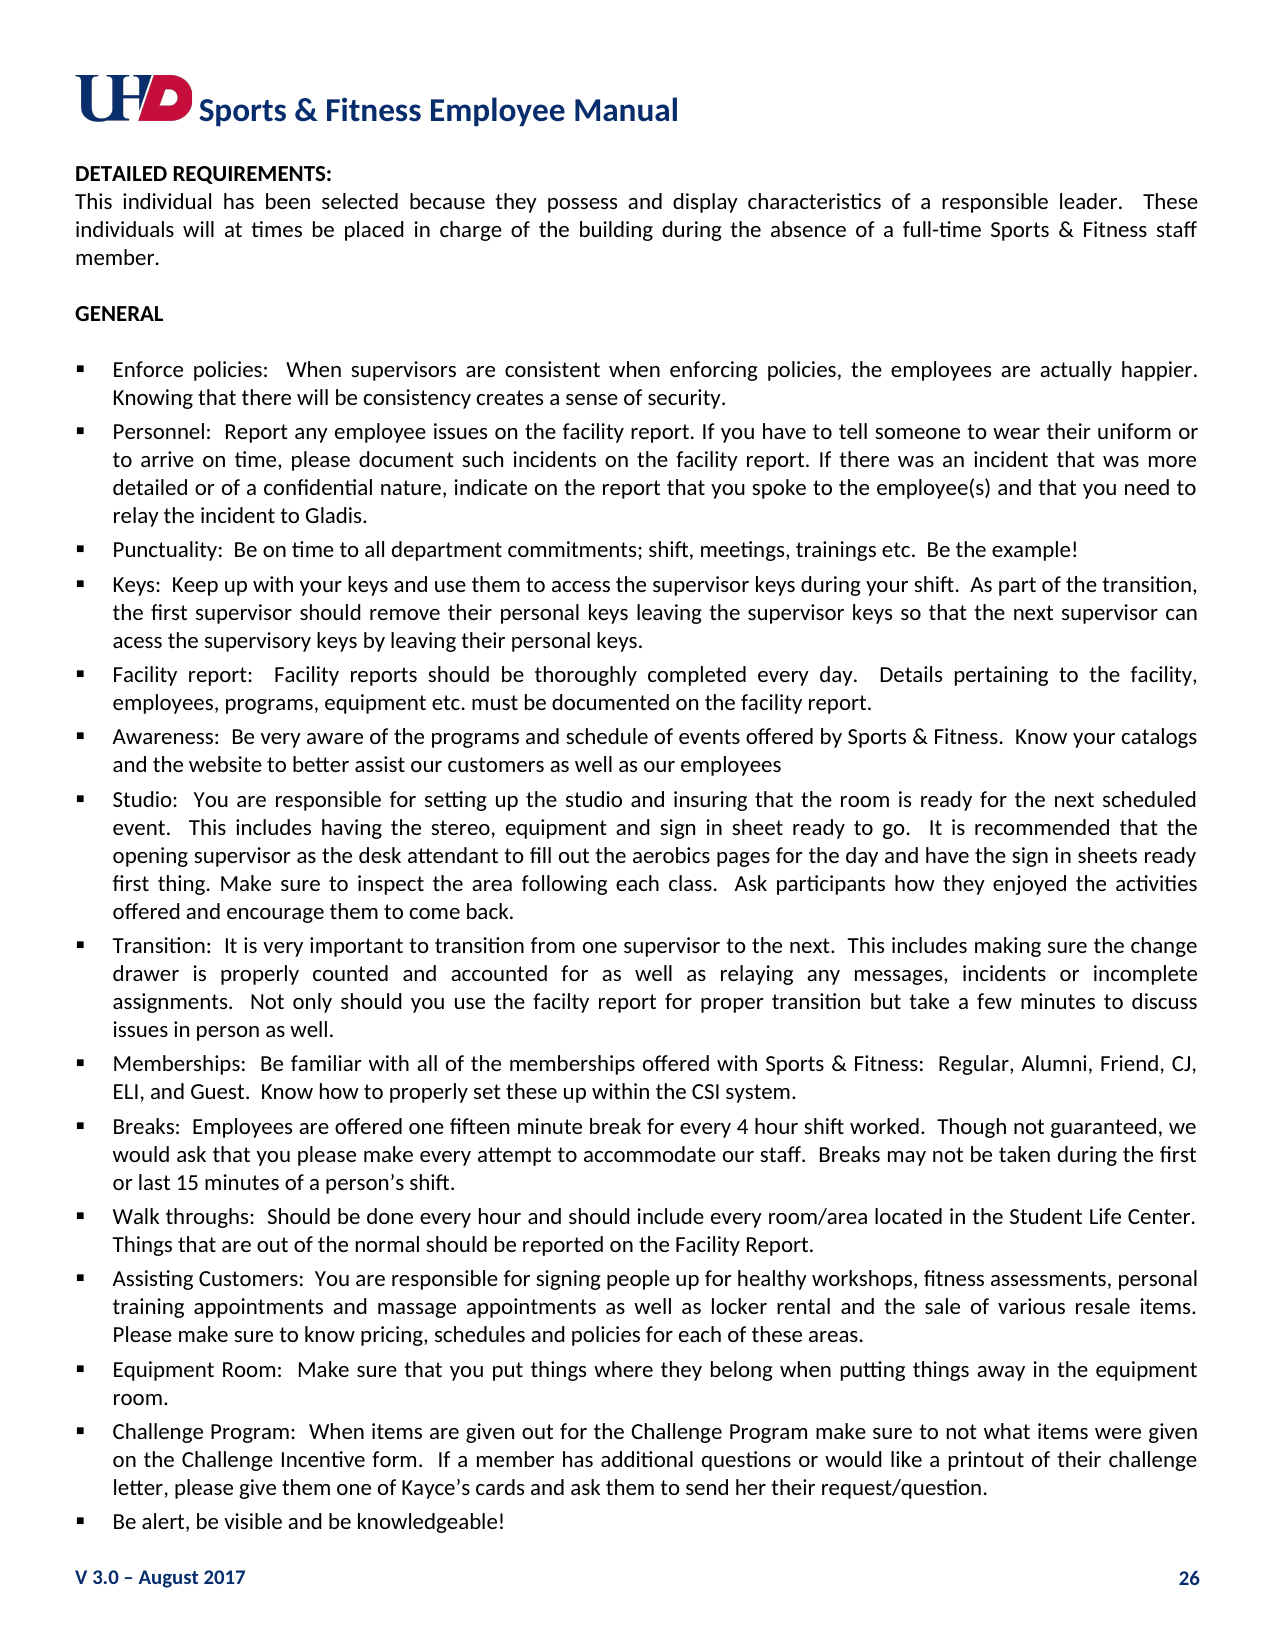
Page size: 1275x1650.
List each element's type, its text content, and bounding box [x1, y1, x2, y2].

list Punctuality: Be on time to all department commitments; shift, meetings, trainings etc. Be the example! [75, 536, 1200, 564]
list Assisting Customers: You are responsible for signing people up for healthy workshops, fitness assessments, personal training appointments and massage appointments as well as locker rental and the sale of various resale items. Please make sure to know pricing, schedules and policies for each of these areas. [75, 1264, 1200, 1348]
list Personnel: Report any employee issues on the facility report. If you have to tell someone to wear their uniform or to arrive on time, please document such incidents on the facility report. If there was an incident that was more detailed or of a confidential nature, indicate on the report that you spoke to the employee(s) and that you need to relay the incident to Gladis. [75, 417, 1200, 529]
text DETAILED REQUIREMENTS: [75, 159, 1200, 187]
list Be alert, be visible and be knowledgeable! [75, 1507, 1200, 1535]
list Walk throughs: Should be done every hour and should include every room/area located in the Student Life Center. Things that are out of the normal should be reported on the Facility Report. [75, 1202, 1200, 1258]
list Enforce policies: When supervisors are consistent when enforcing policies, the employees are actually happier. Knowing that there will be consistency creates a sense of security. [75, 355, 1200, 411]
list Challenge Program: When items are given out for the Challenge Program make sure to not what items were given on the Challenge Incentive form. If a member has additional questions or would like a printout of their challenge letter, please give them one of Kayce’s cards and ask them to send her their request/question. [75, 1417, 1200, 1501]
list Keys: Keep up with your keys and use them to access the supervisor keys during your shift. As part of the transition, the first supervisor should remove their personal keys leaving the supervisor keys so that the next supervisor can acess the supervisory keys by leaving their personal keys. [75, 570, 1200, 654]
list Memberships: Be familiar with all of the memberships offered with Sports & Fitness: Regular, Alumni, Friend, CJ, ELI, and Guest. Know how to properly set these up within the CSI system. [75, 1049, 1200, 1106]
text This individual has been selected because they possess and display characteristics of a responsible leader. These individuals will at times be placed in charge of the building during the absence of a full-time Sports & Fitness staff member. [75, 187, 1200, 271]
text GENERAL [75, 299, 1200, 327]
list Equipment Room: Make sure that you put things where they belong when putting things away in the equipment room. [75, 1355, 1200, 1411]
picture [75, 75, 193, 122]
list Awareness: Be very aware of the programs and schedule of events offered by Sports & Fitness. Know your catalogs and the website to better assist our customers as well as our employees [75, 722, 1200, 778]
list Studio: You are responsible for setting up the studio and insuring that the room is ready for the next scheduled event. This includes having the stereo, equipment and sign in sheet ready to go. It is recommended that the opening supervisor as the desk attendant to fill out the aerobics pages for the day and have the sign in sheets ready first thing. Make sure to inspect the area following each class. Ask participants how they enjoyed the activities offered and encourage them to come back. [75, 785, 1200, 925]
list Breaks: Employees are offered one fifteen minute break for every 4 hour shift worked. Though not guaranteed, we would ask that you please make every attempt to accommodate our staff. Breaks may not be taken during the first or last 15 minutes of a person’s shift. [75, 1112, 1200, 1196]
list Transition: It is very important to transition from one supervisor to the next. This includes making sure the change drawer is properly counted and accounted for as well as relaying any messages, incidents or incomplete assignments. Not only should you use the facilty report for proper transition but take a few minutes to discuss issues in person as well. [75, 931, 1200, 1043]
list Facility report: Facility reports should be thoroughly completed every day. Details pertaining to the facility, employees, programs, equipment etc. must be documented on the facility report. [75, 660, 1200, 716]
